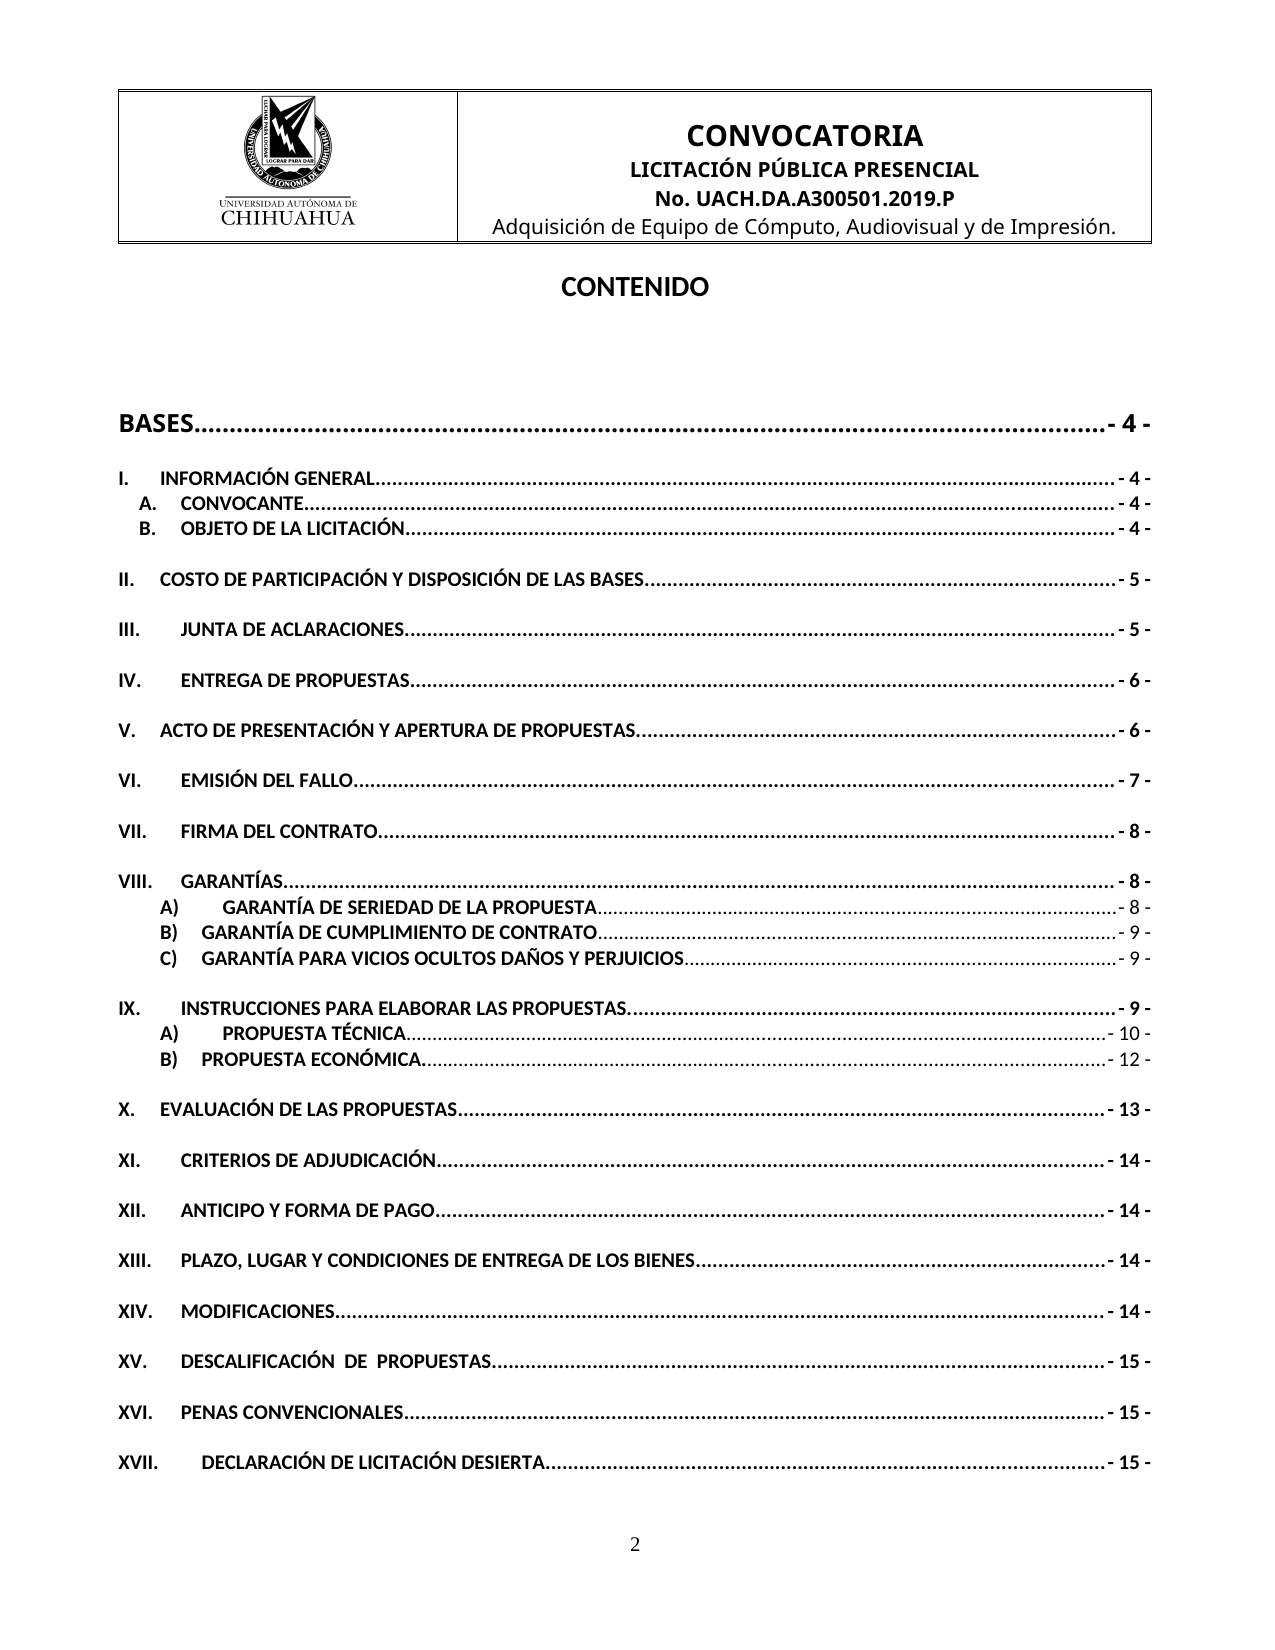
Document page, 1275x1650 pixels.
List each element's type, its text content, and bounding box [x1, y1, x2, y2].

text CONTENIDO [118, 268, 1152, 303]
picture [196, 91, 381, 229]
